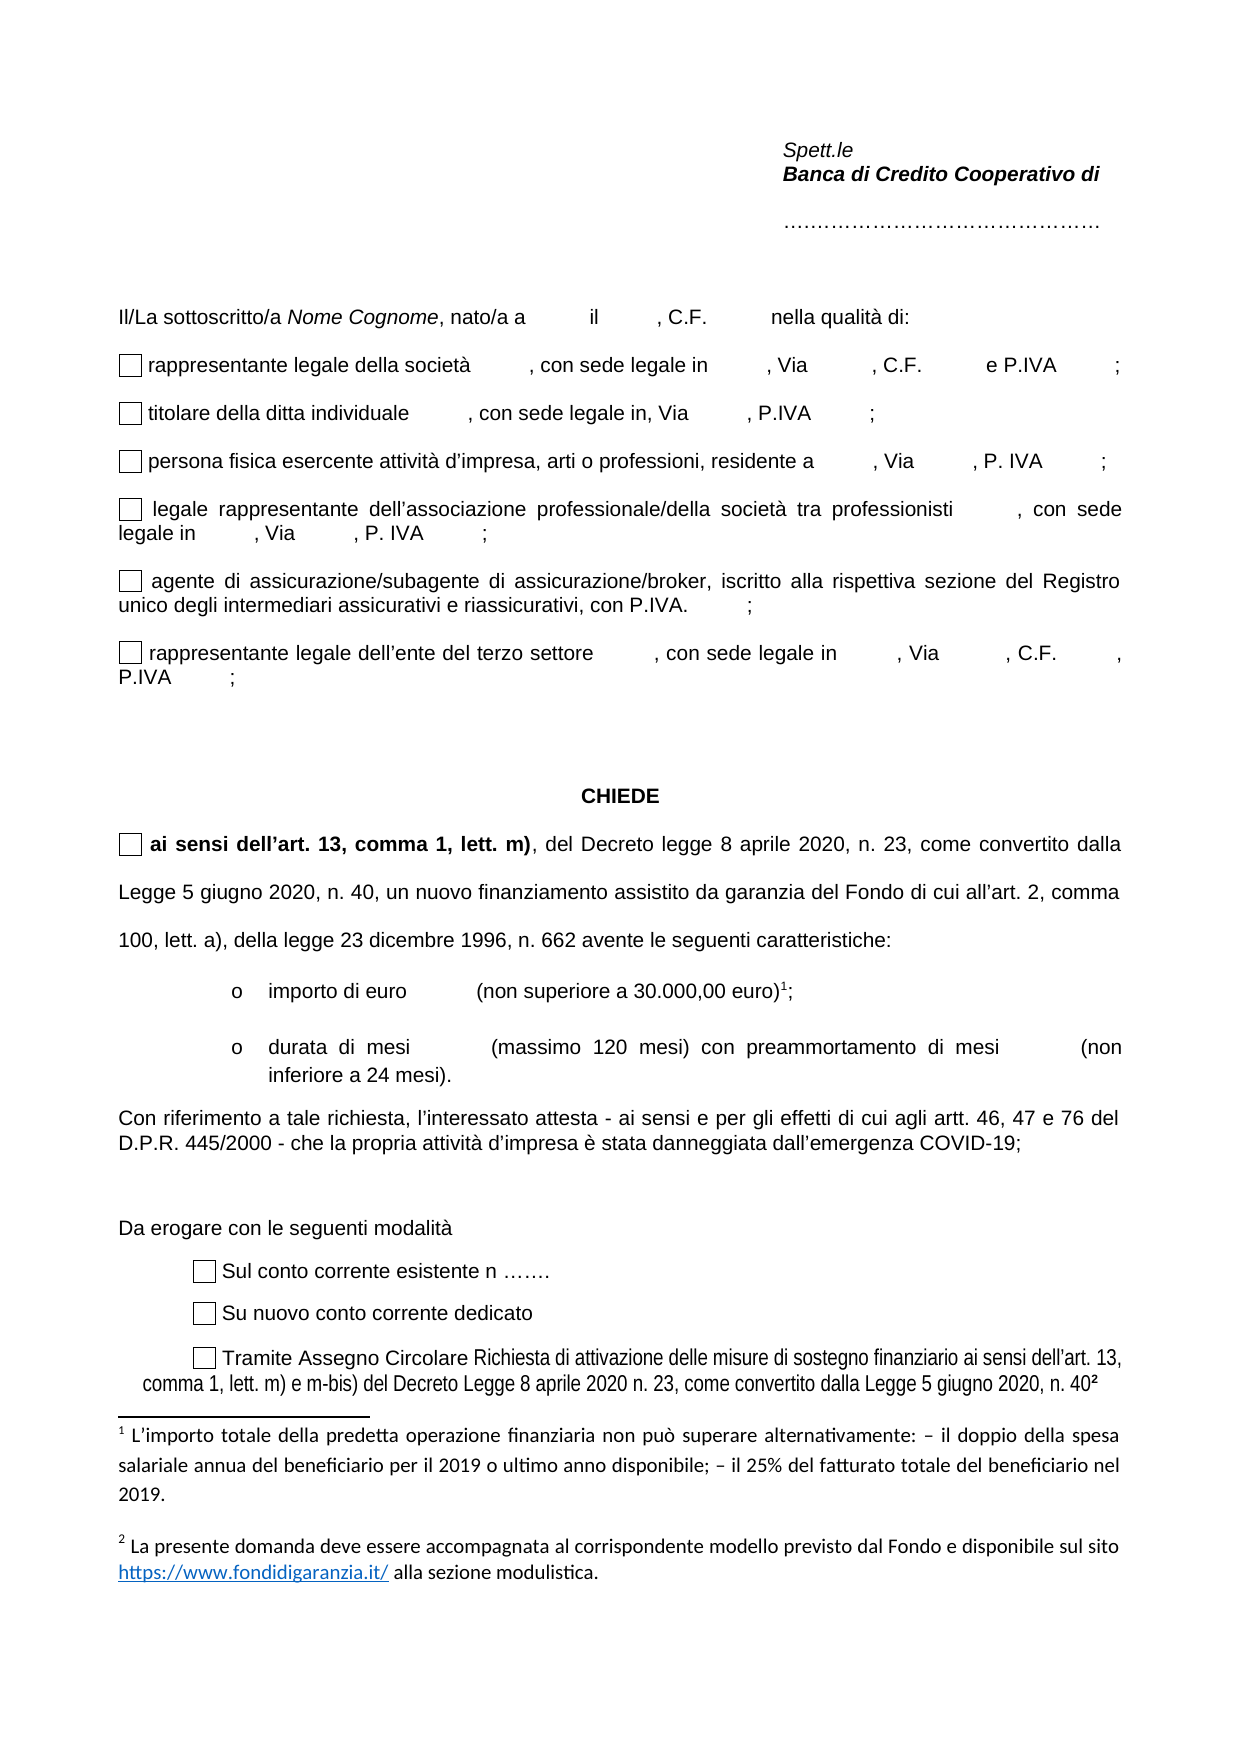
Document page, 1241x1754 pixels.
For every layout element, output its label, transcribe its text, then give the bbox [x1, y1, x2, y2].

text Banca di Credito Cooperativo di [783, 161, 1122, 185]
text Il/La sottoscritto/a Nome Cognome, nato/a a il , C.F. nella qualità di: [118, 305, 1122, 329]
text Tramite Assegno Circolare Richiesta di attivazione delle misure di sostegno finanziario ai sensi dell’art. 13, comma 1, lett. m) e m-bis) del Decreto Legge 8 aprile 2020 n. 23, come convertito dalla Legge 5 giugno 2020, n. 40 [118, 1344, 1122, 1396]
text Con riferimento a tale richiesta, l’interessato attesta - ai sensi e per gli effetti di cui agli artt. 46, 47 e 76 del D.P.R. 445/2000 - che la propria attività d’impresa è stata danneggiata dall’emergenza COVID-19; [118, 1105, 1122, 1155]
text Da erogare con le seguenti modalità [118, 1216, 1122, 1240]
list durata di mesi (massimo 120 mesi) con preammortamento di mesi (non inferiore a 24 mesi). [231, 1032, 1122, 1087]
text persona fisica esercente attività d’impresa, arti o professioni, residente a , Via , P. IVA ; [118, 449, 1122, 473]
text ai sensi dell’art. 13, comma 1, lett. m), del Decreto legge 8 aprile 2020, n. 23, come convertito dalla Legge 5 giugno 2020, n. 40, un nuovo finanziamento assistito da garanzia del Fondo di cui all’art. 2, comma 100, lett. a), della legge 23 dicembre 1996, n. 662 avente le seguenti caratteristiche: [118, 832, 1122, 952]
text titolare della ditta individuale , con sede legale in, Via , P.IVA ; [118, 401, 1122, 425]
text ….…………………………………… [783, 209, 1122, 233]
text agente di assicurazione/subagente di assicurazione/broker, iscritto alla rispettiva sezione del Registro unico degli intermediari assicurativi e riassicurativi, con P.IVA. ; [118, 569, 1122, 617]
text CHIEDE [118, 784, 1122, 808]
text rappresentante legale dell’ente del terzo settore , con sede legale in , Via , C.F. , P.IVA ; [118, 641, 1122, 688]
text Sul conto corrente esistente n ……. [118, 1259, 1122, 1283]
text Su nuovo conto corrente dedicato [118, 1301, 1122, 1325]
text legale rappresentante dell’associazione professionale/della società tra professionisti , con sede legale in , Via , P. IVA ; [118, 497, 1122, 545]
text Spett.le [783, 137, 1122, 161]
text rappresentante legale della società , con sede legale in , Via , C.F. e P.IVA ; [118, 353, 1122, 377]
list importo di euro (non superiore a 30.000,00 euro); [231, 976, 1122, 1004]
